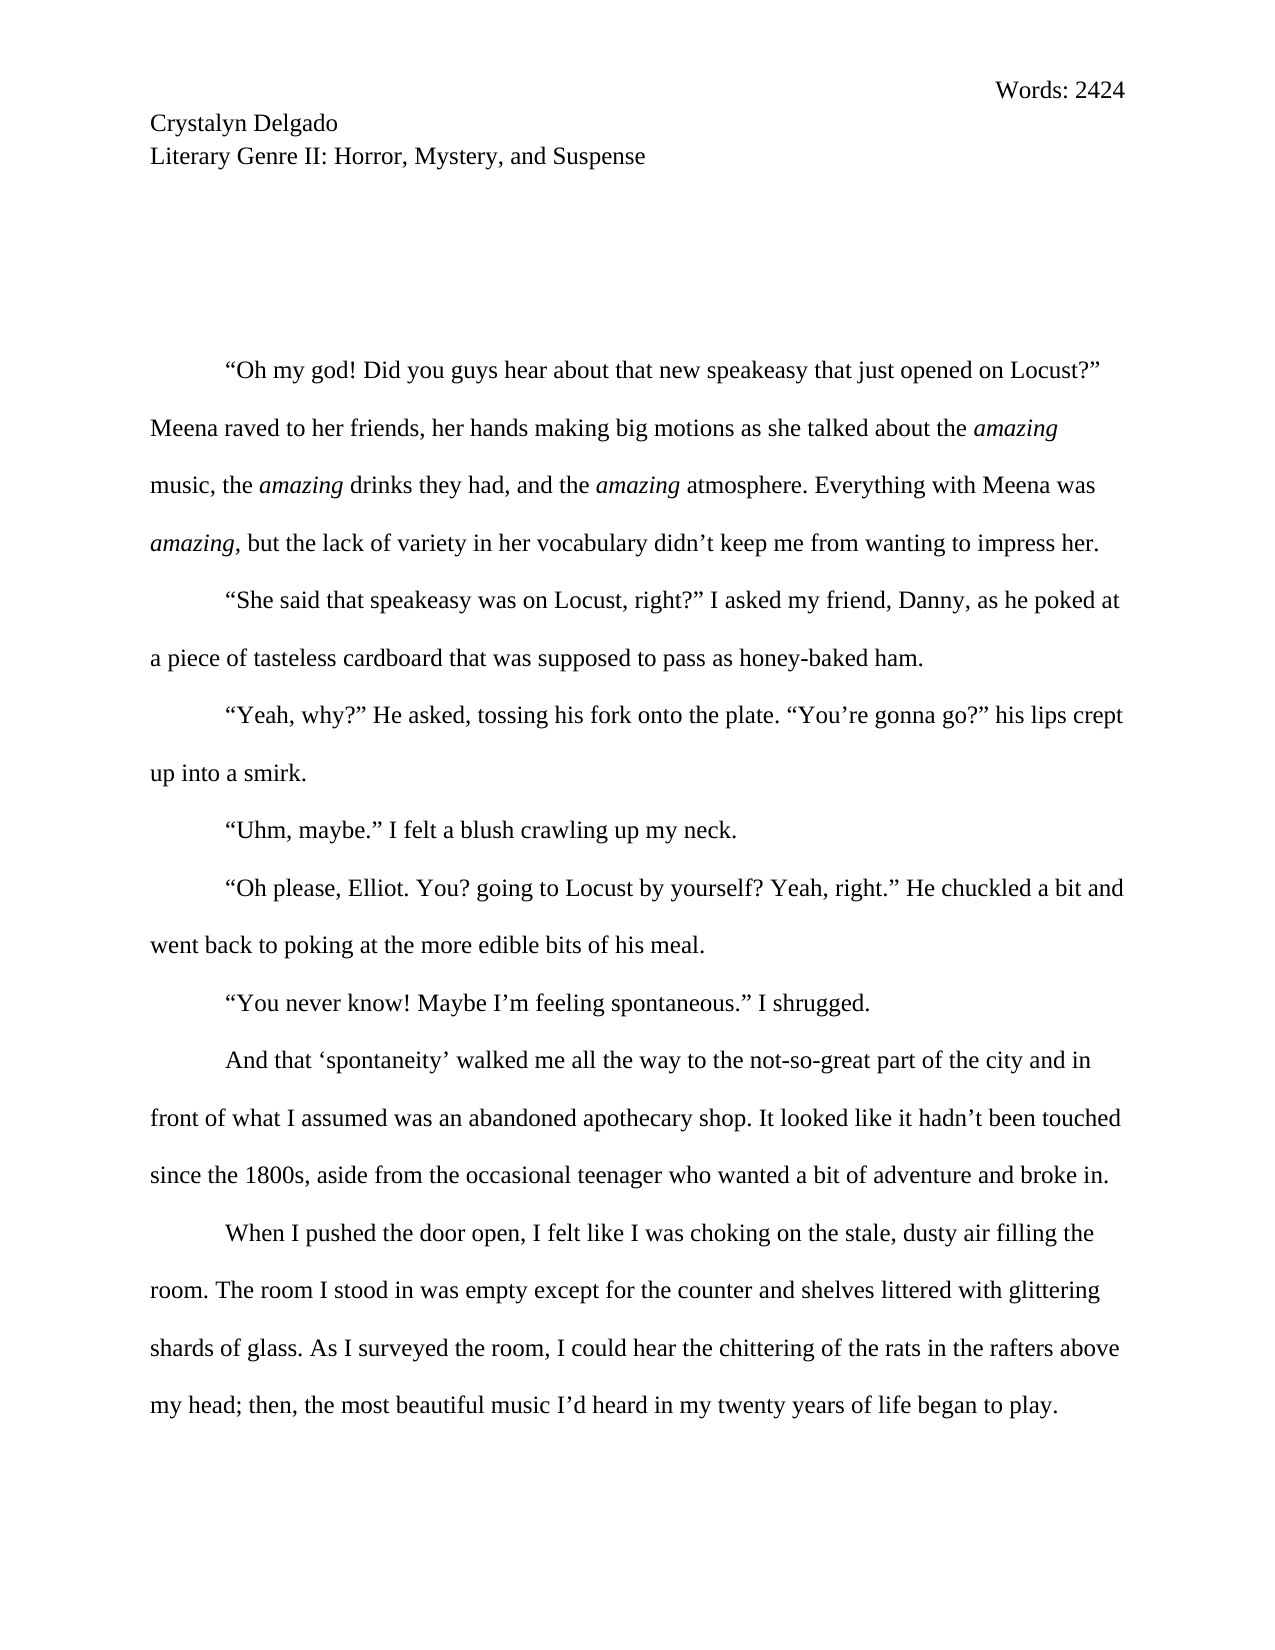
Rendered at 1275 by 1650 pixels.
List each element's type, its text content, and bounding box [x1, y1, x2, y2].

text And that ‘spontaneity’ walked me all the way to the not-so-great part of the city and in front of what I assumed was an abandoned apothecary shop. It looked like it hadn’t been touched since the 1800s, aside from the occasional teenager who wanted a bit of adventure and broke in. [150, 1045, 1125, 1189]
text “You never know! Maybe I’m feeling spontaneous.” I shrugged. [150, 988, 1125, 1016]
text “Uhm, maybe.” I felt a blush crawling up my neck. [150, 815, 1125, 844]
text When I pushed the door open, I felt like I was choking on the stale, dusty air filling the room. The room I stood in was empty except for the counter and shelves littered with glittering shards of glass. As I surveyed the room, I could hear the chittering of the rats in the rafters above my head; then, the most beautiful music I’d heard in my twenty years of life began to play. [150, 1218, 1125, 1419]
text “Oh my god! Did you guys hear about that new speakeasy that just opened on Locust?” [150, 355, 1125, 384]
text “Oh please, Elliot. You? going to Locust by yourself? Yeah, right.” He chuckled a bit and went back to poking at the more edible bits of his meal. [150, 873, 1125, 959]
text “Yeah, why?” He asked, tossing his fork onto the plate. “You’re gonna go?” his lips crept up into a smirk. [150, 700, 1125, 786]
text Meena raved to her friends, her hands making big motions as she talked about the amazing music, the amazing drinks they had, and the amazing atmosphere. Everything with Meena was amazing, but the lack of variety in her vocabulary didn’t keep me from wanting to impress her. [150, 413, 1125, 556]
text “She said that speakeasy was on Locust, right?” I asked my friend, Danny, as he poked at a piece of tasteless cardboard that was supposed to pass as honey-baked ham. [150, 585, 1125, 671]
